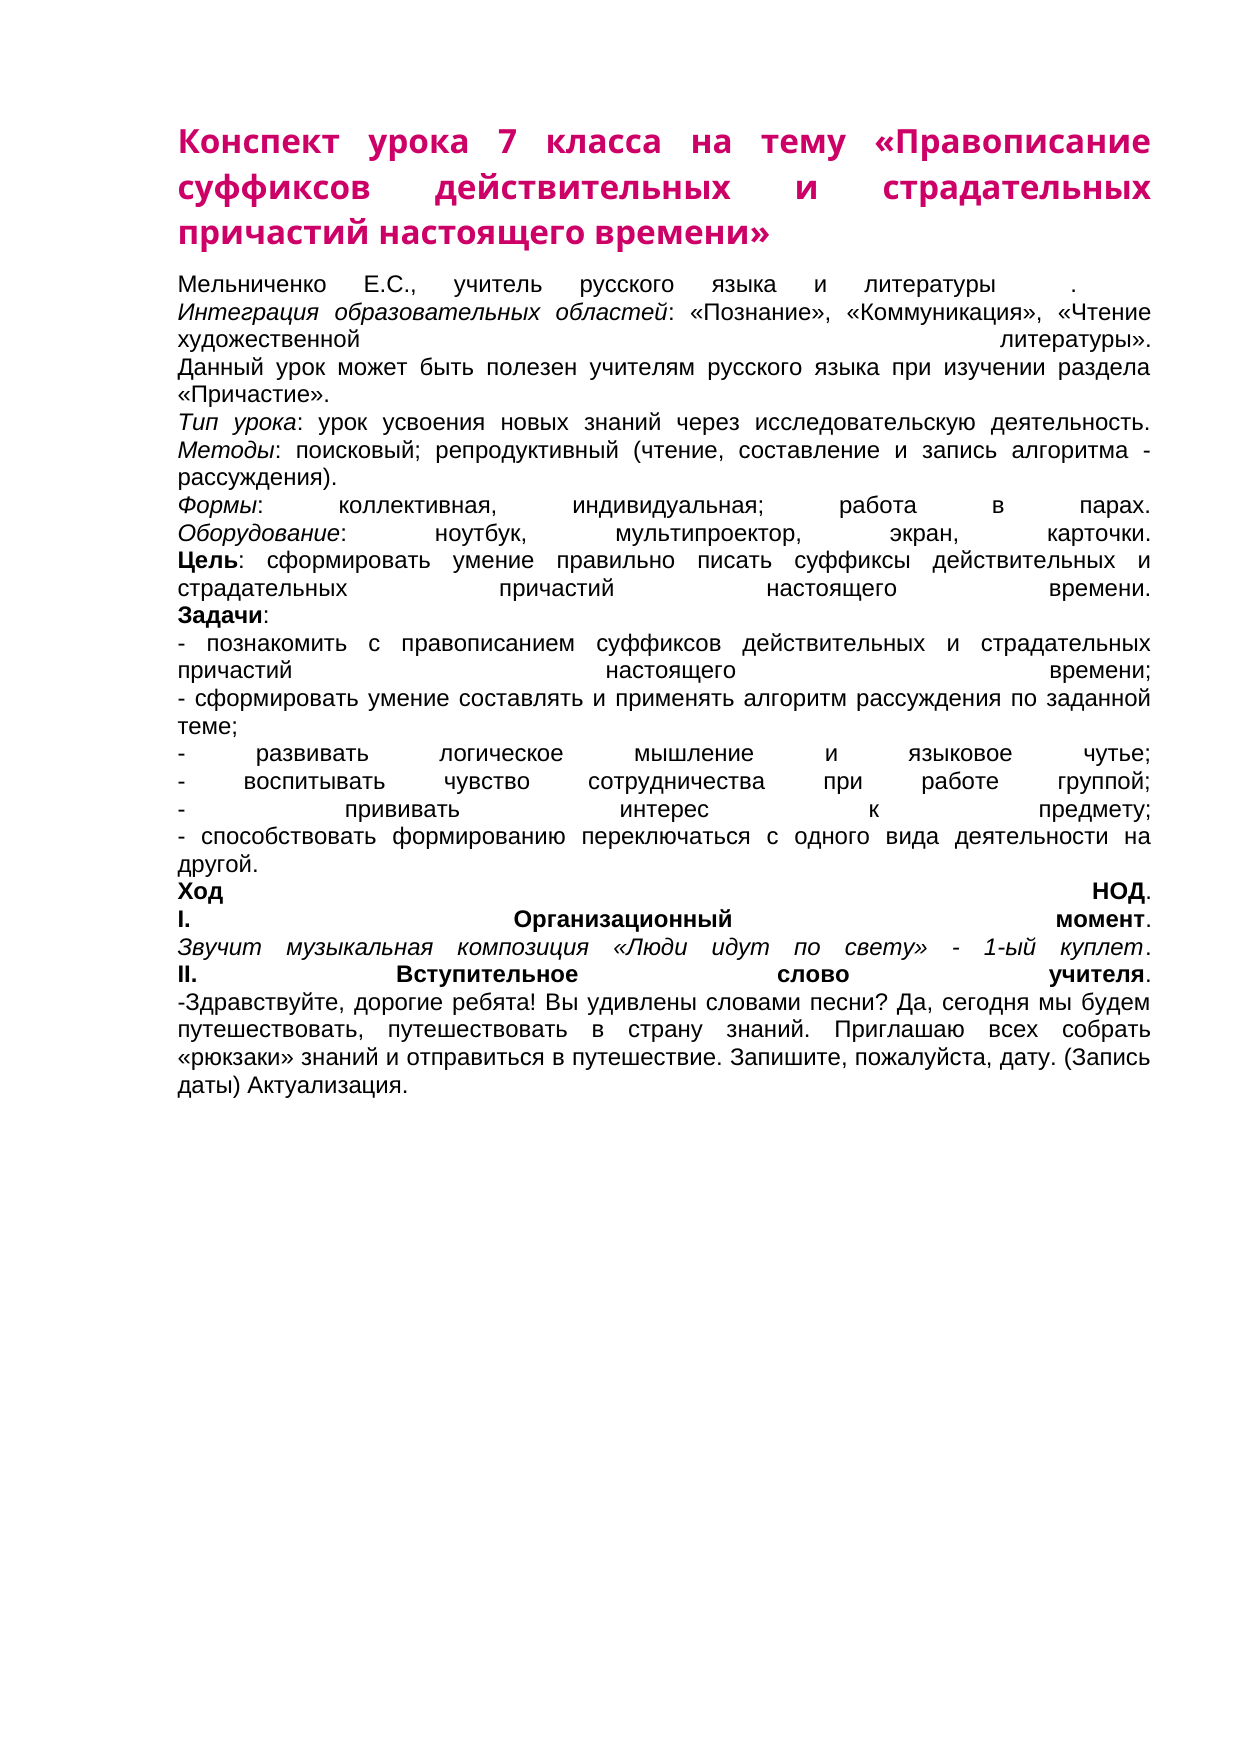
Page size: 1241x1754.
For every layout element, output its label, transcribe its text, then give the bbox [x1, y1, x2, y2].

text Мельниченко Е.С., учитель русского языка и литературы . Интеграция образовательных областей: «Познание», «Коммуникация», «Чтение художественной литературы». Данный урок может быть полезен учителям русского языка при изучении раздела «Причастие». Тип урока: урок усвоения новых знаний через исследовательскую деятельность. Методы: поисковый; репродуктивный (чтение, составление и запись алгоритма - рассуждения). Формы: коллективная, индивидуальная; работа в парах. Оборудование: ноутбук, мультипроектор, экран, карточки. Цель: сформировать умение правильно писать суффиксы действительных и страдательных причастий настоящего времени. Задачи: - познакомить с правописанием суффиксов действительных и страдательных причастий настоящего времени; - сформировать умение составлять и применять алгоритм рассуждения по заданной теме; - развивать логическое мышление и языковое чутье; - воспитывать чувство сотрудничества при работе группой; - прививать интерес к предмету; - способствовать формированию переключаться с одного вида деятельности на другой. Ход НОД. I. Организационный момент. Звучит музыкальная композиция «Люди идут по свету» - 1-ый куплет. II. Вступительное слово учителя. -Здравствуйте, дорогие ребята! Вы удивлены словами песни? Да, сегодня мы будем путешествовать, путешествовать в страну знаний. Приглашаю всех собрать «рюкзаки» знаний и отправиться в путешествие. Запишите, пожалуйста, дату. (Запись даты) Актуализация. [177, 270, 1152, 1098]
text Конспект урока 7 класса на тему «Правописание суффиксов действительных и страдательных причастий настоящего времени» [177, 118, 1152, 254]
